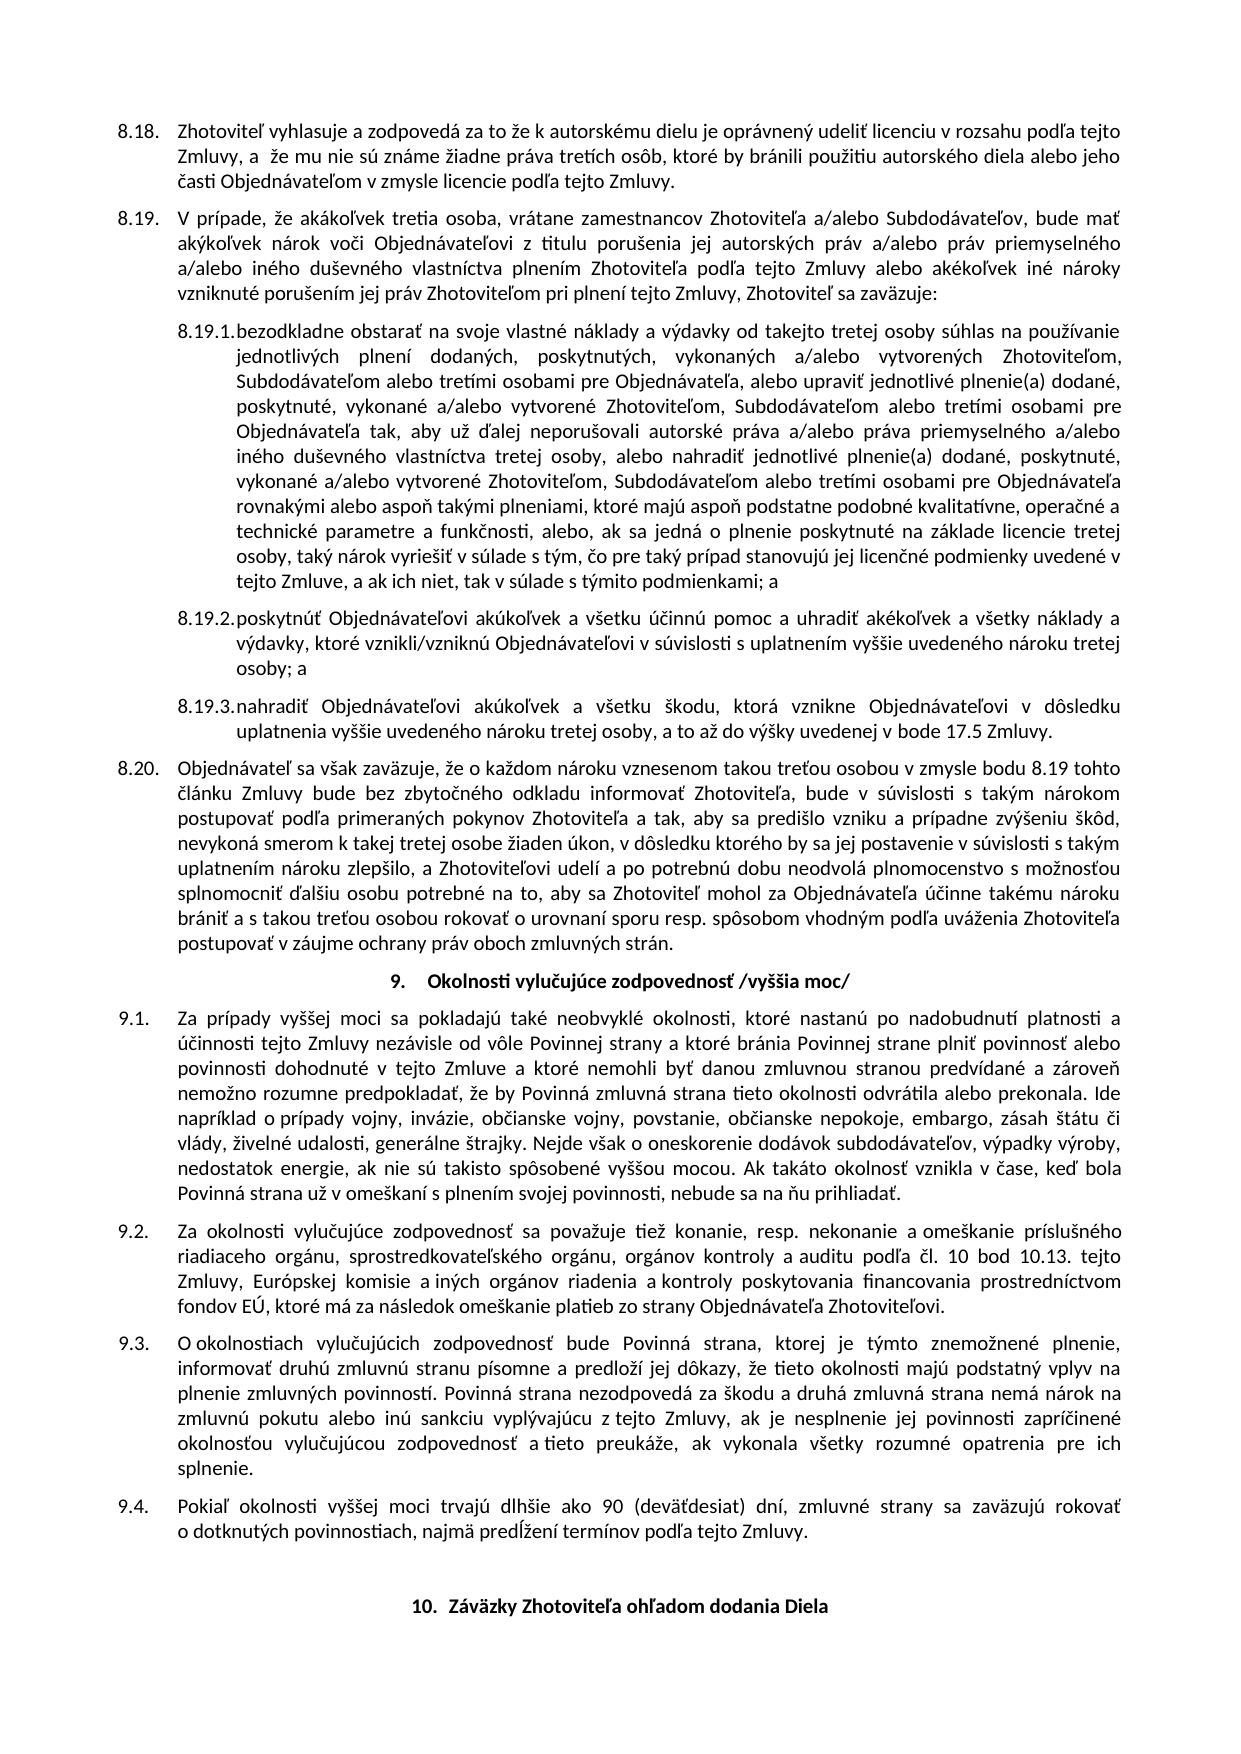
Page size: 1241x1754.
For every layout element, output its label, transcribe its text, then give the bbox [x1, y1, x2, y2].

subtitle O okolnostiach vylučujúcich zodpovednosť bude Povinná strana, ktorej je týmto znemožnené plnenie, informovať druhú zmluvnú stranu písomne a predloží jej dôkazy, že tieto okolnosti majú podstatný vplyv na plnenie zmluvných povinností. Povinná strana nezodpovedá za škodu a druhá zmluvná strana nemá nárok na zmluvnú pokutu alebo inú sankciu vyplývajúcu z tejto Zmluvy, ak je nesplnenie jej povinnosti zapríčinené okolnosťou vylučujúcou zodpovednosť a tieto preukáže, ak vykonala všetky rozumné opatrenia pre ich splnenie. [118, 1331, 1122, 1481]
subtitle Pokiaľ okolnosti vyššej moci trvajú dlhšie ako 90 (deväťdesiat) dní, zmluvné strany sa zaväzujú rokovať o dotknutých povinnostiach, najmä predĺžení termínov podľa tejto Zmluvy. [117, 1493, 1122, 1543]
subtitle Zhotoviteľ vyhlasuje a zodpovedá za to že k autorskému dielu je oprávnený udeliť licenciu v rozsahu podľa tejto Zmluvy, a že mu nie sú známe žiadne práva tretích osôb, ktoré by bránili použitiu autorského diela alebo jeho časti Objednávateľom v zmysle licencie podľa tejto Zmluvy. [117, 118, 1122, 193]
subtitle Objednávateľ sa však zaväzuje, že o každom nároku vznesenom takou treťou osobou v zmysle bodu 8.19 tohto článku Zmluvy bude bez zbytočného odkladu informovať Zhotoviteľa, bude v súvislosti s takým nárokom postupovať podľa primeraných pokynov Zhotoviteľa a tak, aby sa predišlo vzniku a prípadne zvýšeniu škôd, nevykoná smerom k takej tretej osobe žiaden úkon, v dôsledku ktorého by sa jej postavenie v súvislosti s takým uplatnením nároku zlepšilo, a Zhotoviteľovi udelí a po potrebnú dobu neodvolá plnomocenstvo s možnosťou splnomocniť ďalšiu osobu potrebné na to, aby sa Zhotoviteľ mohol za Objednávateľa účinne takému nároku brániť a s takou treťou osobou rokovať o urovnaní sporu resp. spôsobom vhodným podľa uváženia Zhotoviteľa postupovať v záujme ochrany práv oboch zmluvných strán. [117, 756, 1122, 956]
subtitle bezodkladne obstarať na svoje vlastné náklady a výdavky od takejto tretej osoby súhlas na používanie jednotlivých plnení dodaných, poskytnutých, vykonaných a/alebo vytvorených Zhotoviteľom, Subdodávateľom alebo tretími osobami pre Objednávateľa, alebo upraviť jednotlivé plnenie(a) dodané, poskytnuté, vykonané a/alebo vytvorené Zhotoviteľom, Subdodávateľom alebo tretími osobami pre Objednávateľa tak, aby už ďalej neporušovali autorské práva a/alebo práva priemyselného a/alebo iného duševného vlastníctva tretej osoby, alebo nahradiť jednotlivé plnenie(a) dodané, poskytnuté, vykonané a/alebo vytvorené Zhotoviteľom, Subdodávateľom alebo tretími osobami pre Objednávateľa rovnakými alebo aspoň takými plneniami, ktoré majú aspoň podstatne podobné kvalitatívne, operačné a technické parametre a funkčnosti, alebo, ak sa jedná o plnenie poskytnuté na základe licencie tretej osoby, taký nárok vyriešiť v súlade s tým, čo pre taký prípad stanovujú jej licenčné podmienky uvedené v tejto Zmluve, a ak ich niet, tak v súlade s týmito podmienkami; a [177, 318, 1122, 593]
subtitle Záväzky Zhotoviteľa ohľadom dodania Diela [118, 1593, 1122, 1618]
subtitle poskytnúť Objednávateľovi akúkoľvek a všetku účinnú pomoc a uhradiť akékoľvek a všetky náklady a výdavky, ktoré vznikli/vzniknú Objednávateľovi v súvislosti s uplatnením vyššie uvedeného nároku tretej osoby; a [177, 606, 1122, 681]
subtitle V prípade, že akákoľvek tretia osoba, vrátane zamestnancov Zhotoviteľa a/alebo Subdodávateľov, bude mať akýkoľvek nárok voči Objednávateľovi z titulu porušenia jej autorských práv a/alebo práv priemyselného a/alebo iného duševného vlastníctva plnením Zhotoviteľa podľa tejto Zmluvy alebo akékoľvek iné nároky vzniknuté porušením jej práv Zhotoviteľom pri plnení tejto Zmluvy, Zhotoviteľ sa zaväzuje: [117, 206, 1122, 306]
subtitle Okolnosti vylučujúce zodpovednosť /vyššia moc/ [118, 968, 1122, 993]
subtitle Za prípady vyššej moci sa pokladajú také neobvyklé okolnosti, ktoré nastanú po nadobudnutí platnosti a účinnosti tejto Zmluvy nezávisle od vôle Povinnej strany a ktoré bránia Povinnej strane plniť povinnosť alebo povinnosti dohodnuté v tejto Zmluve a ktoré nemohli byť danou zmluvnou stranou predvídané a zároveň nemožno rozumne predpokladať, že by Povinná zmluvná strana tieto okolnosti odvrátila alebo prekonala. Ide napríklad o prípady vojny, invázie, občianske vojny, povstanie, občianske nepokoje, embargo, zásah štátu či vlády, živelné udalosti, generálne štrajky. Nejde však o oneskorenie dodávok subdodávateľov, výpadky výroby, nedostatok energie, ak nie sú takisto spôsobené vyššou mocou. Ak takáto okolnosť vznikla v čase, keď bola Povinná strana už v omeškaní s plnením svojej povinnosti, nebude sa na ňu prihliadať. [118, 1006, 1122, 1206]
subtitle nahradiť Objednávateľovi akúkoľvek a všetku škodu, ktorá vznikne Objednávateľovi v dôsledku uplatnenia vyššie uvedeného nároku tretej osoby, a to až do výšky uvedenej v bode 17.5 Zmluvy. [177, 693, 1122, 743]
subtitle Za okolnosti vylučujúce zodpovednosť sa považuje tiež konanie, resp. nekonanie a omeškanie príslušného riadiaceho orgánu, sprostredkovateľského orgánu, orgánov kontroly a auditu podľa čl. 10 bod 10.13. tejto Zmluvy, Európskej komisie a iných orgánov riadenia a kontroly poskytovania financovania prostredníctvom fondov EÚ, ktoré má za následok omeškanie platieb zo strany Objednávateľa Zhotoviteľovi. [117, 1218, 1122, 1318]
